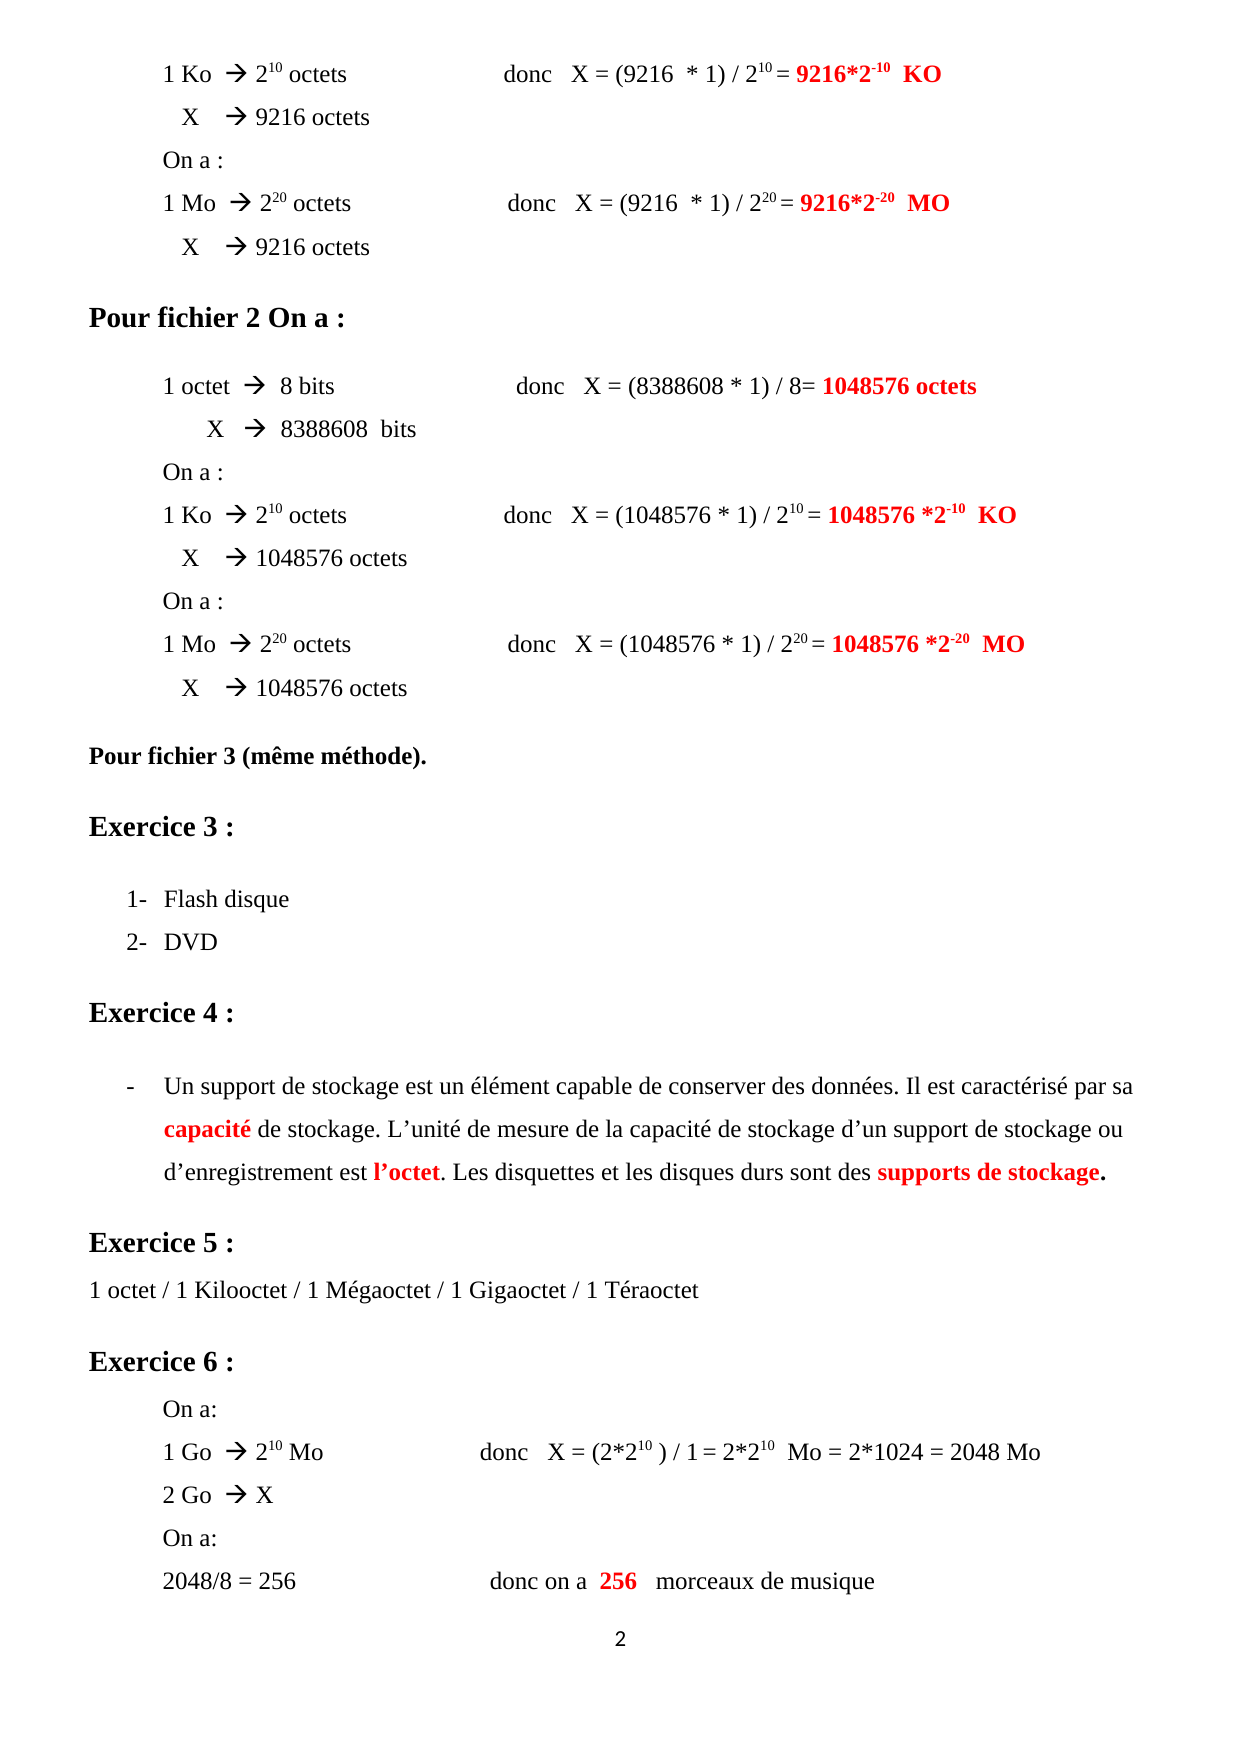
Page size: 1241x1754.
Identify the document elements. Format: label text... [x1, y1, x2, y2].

text X 9216 octets [162, 232, 1152, 260]
text On a : [162, 586, 1152, 615]
text 1 Ko 210 octets donc X = (9216 * 1) / 210 = 9216*2-10 KO [162, 59, 1152, 88]
list DVD [126, 927, 1152, 956]
text Exercice 3 : [89, 809, 1152, 842]
text On a: [162, 1394, 1152, 1423]
text 1 Go 210 Mo donc X = (2*210 ) / 1 = 2*210 Mo = 2*1024 = 2048 Mo [162, 1437, 1152, 1466]
text 2048/8 = 256 donc on a 256 morceaux de musique [162, 1566, 1152, 1595]
list Un support de stockage est un élément capable de conserver des données. Il est caractérisé par sa capacité de stockage. L’unité de mesure de la capacité de stockage d’un support de stockage ou d’enregistrement est l’octet. Les disquettes et les disques durs sont des supports de stockage. [126, 1071, 1152, 1186]
text 1 Ko 210 octets donc X = (1048576 * 1) / 210 = 1048576 *2-10 KO [162, 500, 1152, 529]
text 1 Mo 220 octets donc X = (1048576 * 1) / 220 = 1048576 *2-20 MO [162, 629, 1152, 658]
text Pour fichier 3 (même méthode). [89, 741, 1152, 769]
text Exercice 6 : [89, 1344, 1152, 1377]
text X 1048576 octets [162, 543, 1152, 572]
text Exercice 5 : [89, 1225, 1152, 1259]
text 1 octet / 1 Kilooctet / 1 Mégaoctet / 1 Gigaoctet / 1 Téraoctet [89, 1276, 1152, 1304]
list Flash disque [126, 884, 1152, 913]
text On a : [162, 145, 1152, 174]
text Pour fichier 2 On a : [89, 300, 1152, 333]
text X 1048576 octets [162, 673, 1152, 701]
text Exercice 4 : [89, 996, 1152, 1029]
text On a: [162, 1523, 1152, 1552]
text 1 octet 8 bits donc X = (8388608 * 1) / 8= 1048576 octets [162, 371, 1152, 399]
text 1 Mo 220 octets donc X = (9216 * 1) / 220 = 9216*2-20 MO [162, 188, 1152, 217]
text 2 Go X [162, 1480, 1152, 1509]
text On a : [162, 457, 1152, 486]
text X 8388608 bits [162, 414, 1152, 443]
text X 9216 octets [162, 102, 1152, 131]
